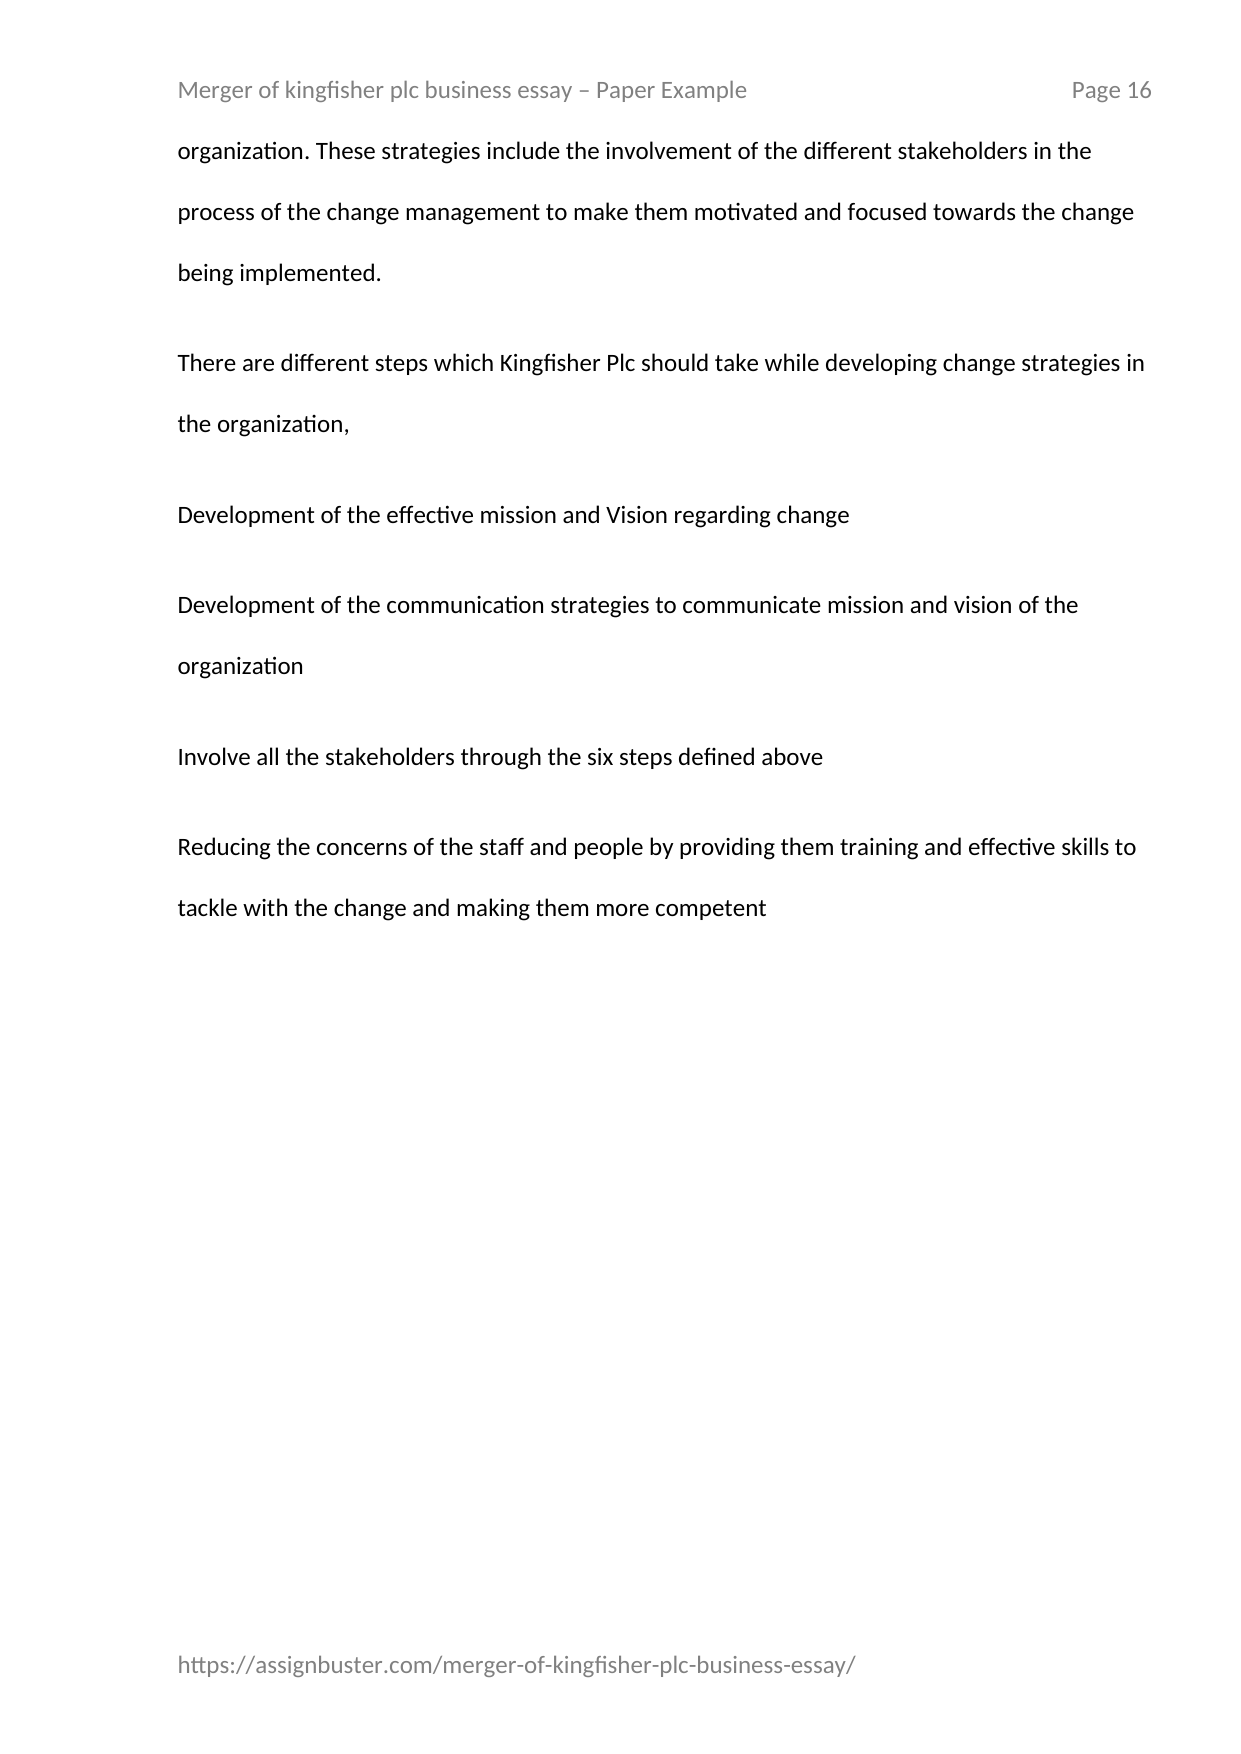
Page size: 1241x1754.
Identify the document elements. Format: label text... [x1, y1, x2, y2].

text Involve all the stakeholders through the six steps defined above [177, 741, 1152, 772]
text Development of the effective mission and Vision regarding change [177, 499, 1152, 529]
text Development of the communication strategies to communicate mission and vision of the organization [177, 589, 1152, 681]
text Reducing the concerns of the staff and people by providing them training and effective skills to tackle with the change and making them more competent [177, 832, 1152, 923]
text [177, 135, 1152, 287]
text There are different steps which Kingfisher Plc should take while developing change strategies in the organization, [177, 347, 1152, 439]
